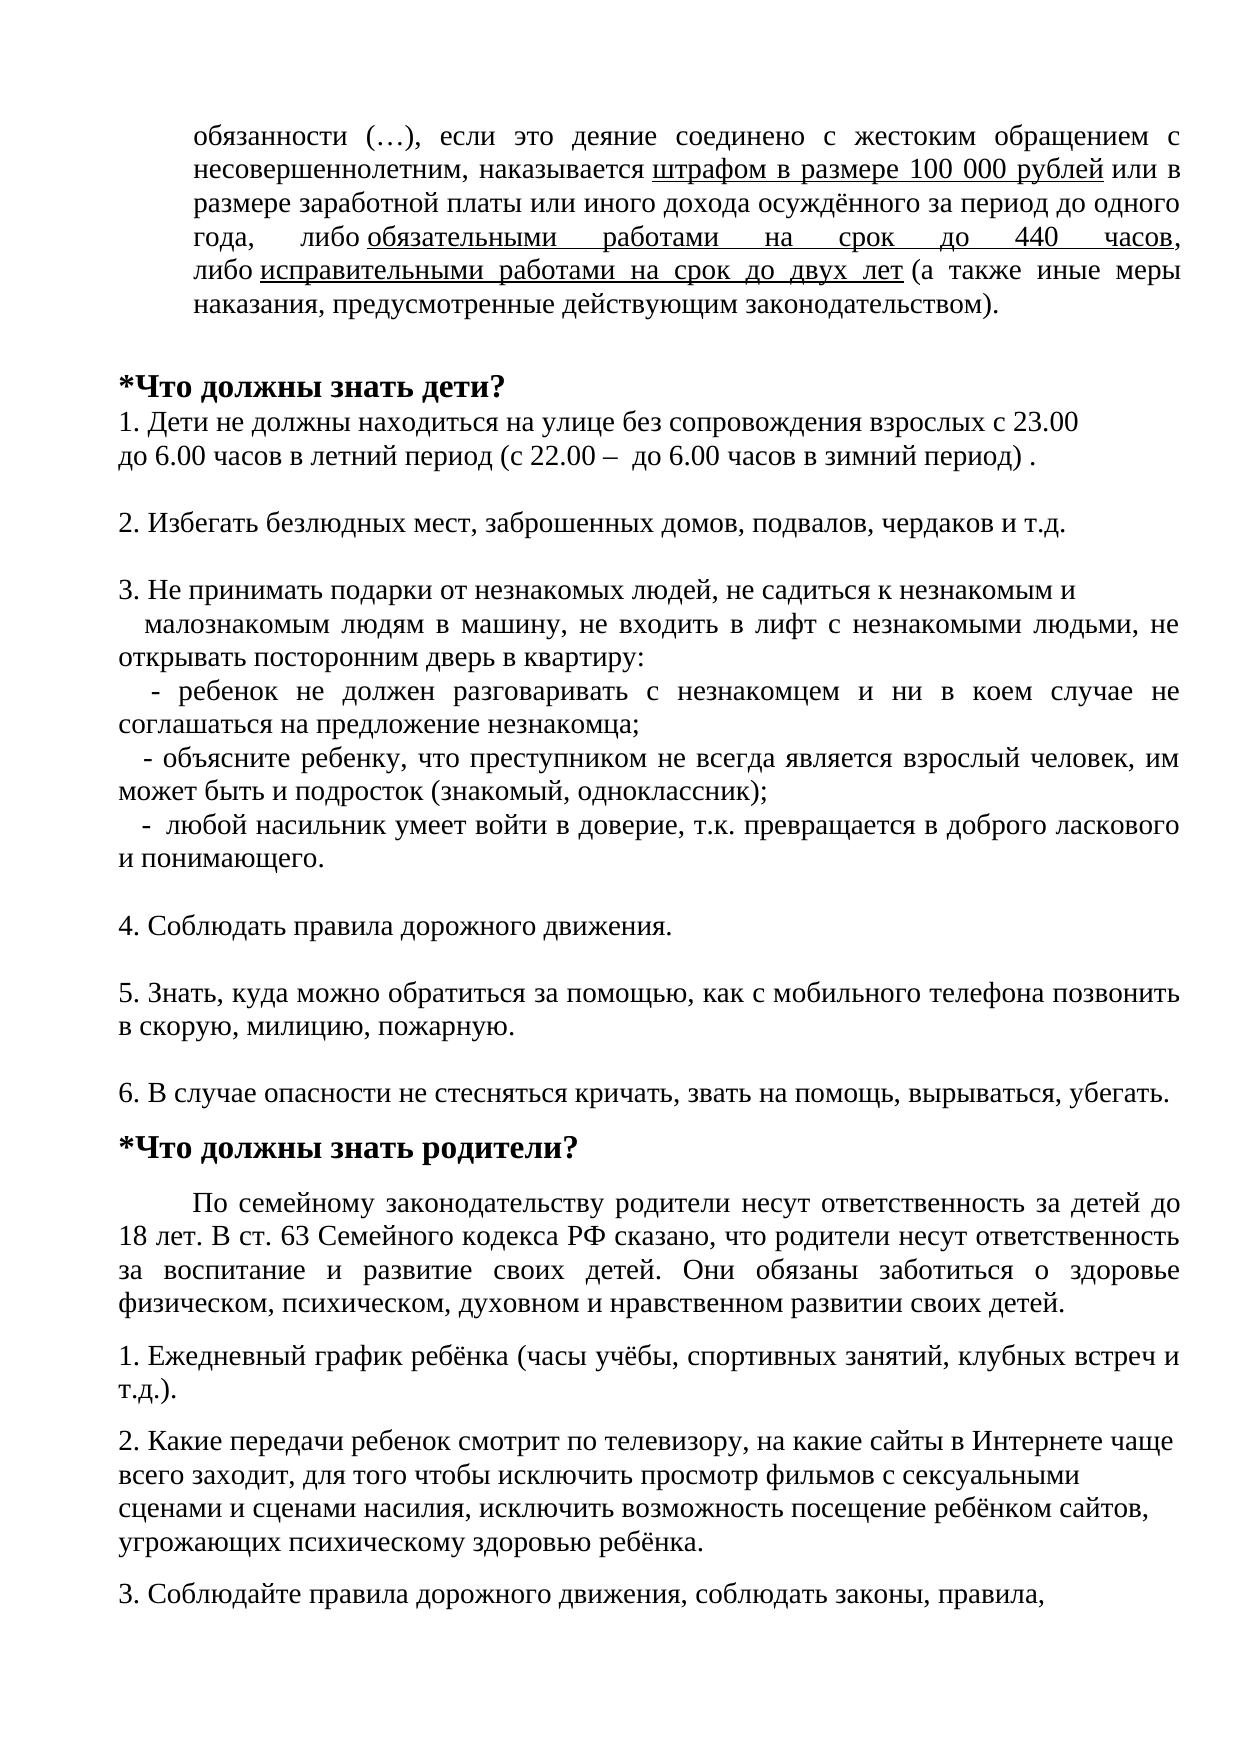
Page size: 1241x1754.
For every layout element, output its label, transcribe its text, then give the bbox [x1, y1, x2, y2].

text 1. Ежедневный график ребёнка (часы учёбы, спортивных занятий, клубных встреч и т.д.). [118, 1338, 1181, 1405]
text 2. Какие передачи ребенок смотрит по телевизору, на какие сайты в Интернете чаще всего заходит, для того чтобы исключить просмотр фильмов с сексуальными сценами и сценами насилия, исключить возможность посещение ребёнком сайтов, угрожающих психическому здоровью ребёнка. [118, 1423, 1181, 1558]
text до 6.00 часов в летний период (с 22.00 – до 6.00 часов в зимний период) . [118, 438, 1181, 472]
text малознакомым людям в машину, не входить в лифт с незнакомыми людьми, не открывать посторонним дверь в квартиру: [118, 606, 1181, 673]
text 2. Избегать безлюдных мест, заброшенных домов, подвалов, чердаков и т.д. [118, 505, 1181, 539]
text *Что должны знать родители? [118, 1128, 1181, 1166]
text - объясните ребенку, что преступником не всегда является взрослый человек, им может быть и подросток (знакомый, одноклассник); [118, 740, 1181, 807]
text 6. В случае опасности не стесняться кричать, звать на помощь, вырываться, убегать. [118, 1075, 1181, 1109]
text 3. Соблюдайте правила дорожного движения, соблюдать законы, правила, [118, 1576, 1181, 1610]
text 5. Знать, куда можно обратиться за помощью, как с мобильного телефона позвонить в скорую, милицию, пожарную. [118, 975, 1181, 1042]
text - любой насильник умеет войти в доверие, т.к. превращается в доброго ласкового и понимающего. [118, 807, 1181, 874]
text *Что должны знать дети? [118, 366, 1181, 404]
text - ребенок не должен разговаривать с незнакомцем и ни в коем случае не соглашаться на предложение незнакомца; [118, 673, 1181, 740]
text 4. Соблюдать правила дорожного движения. [118, 908, 1181, 941]
text 3. Не принимать подарки от незнакомых людей, не садиться к незнакомым и [118, 572, 1181, 606]
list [156, 118, 1181, 319]
text 1. Дети не должны находиться на улице без сопровождения взрослых с 23.00 [118, 404, 1181, 438]
text По семейному законодательству родители несут ответственность за детей до 18 лет. В ст. 63 Семейного кодекса РФ сказано, что родители несут ответственность за воспитание и развитие своих детей. Они обязаны заботиться о здоровье физическом, психическом, духовном и нравственном развитии своих детей. [118, 1185, 1181, 1319]
